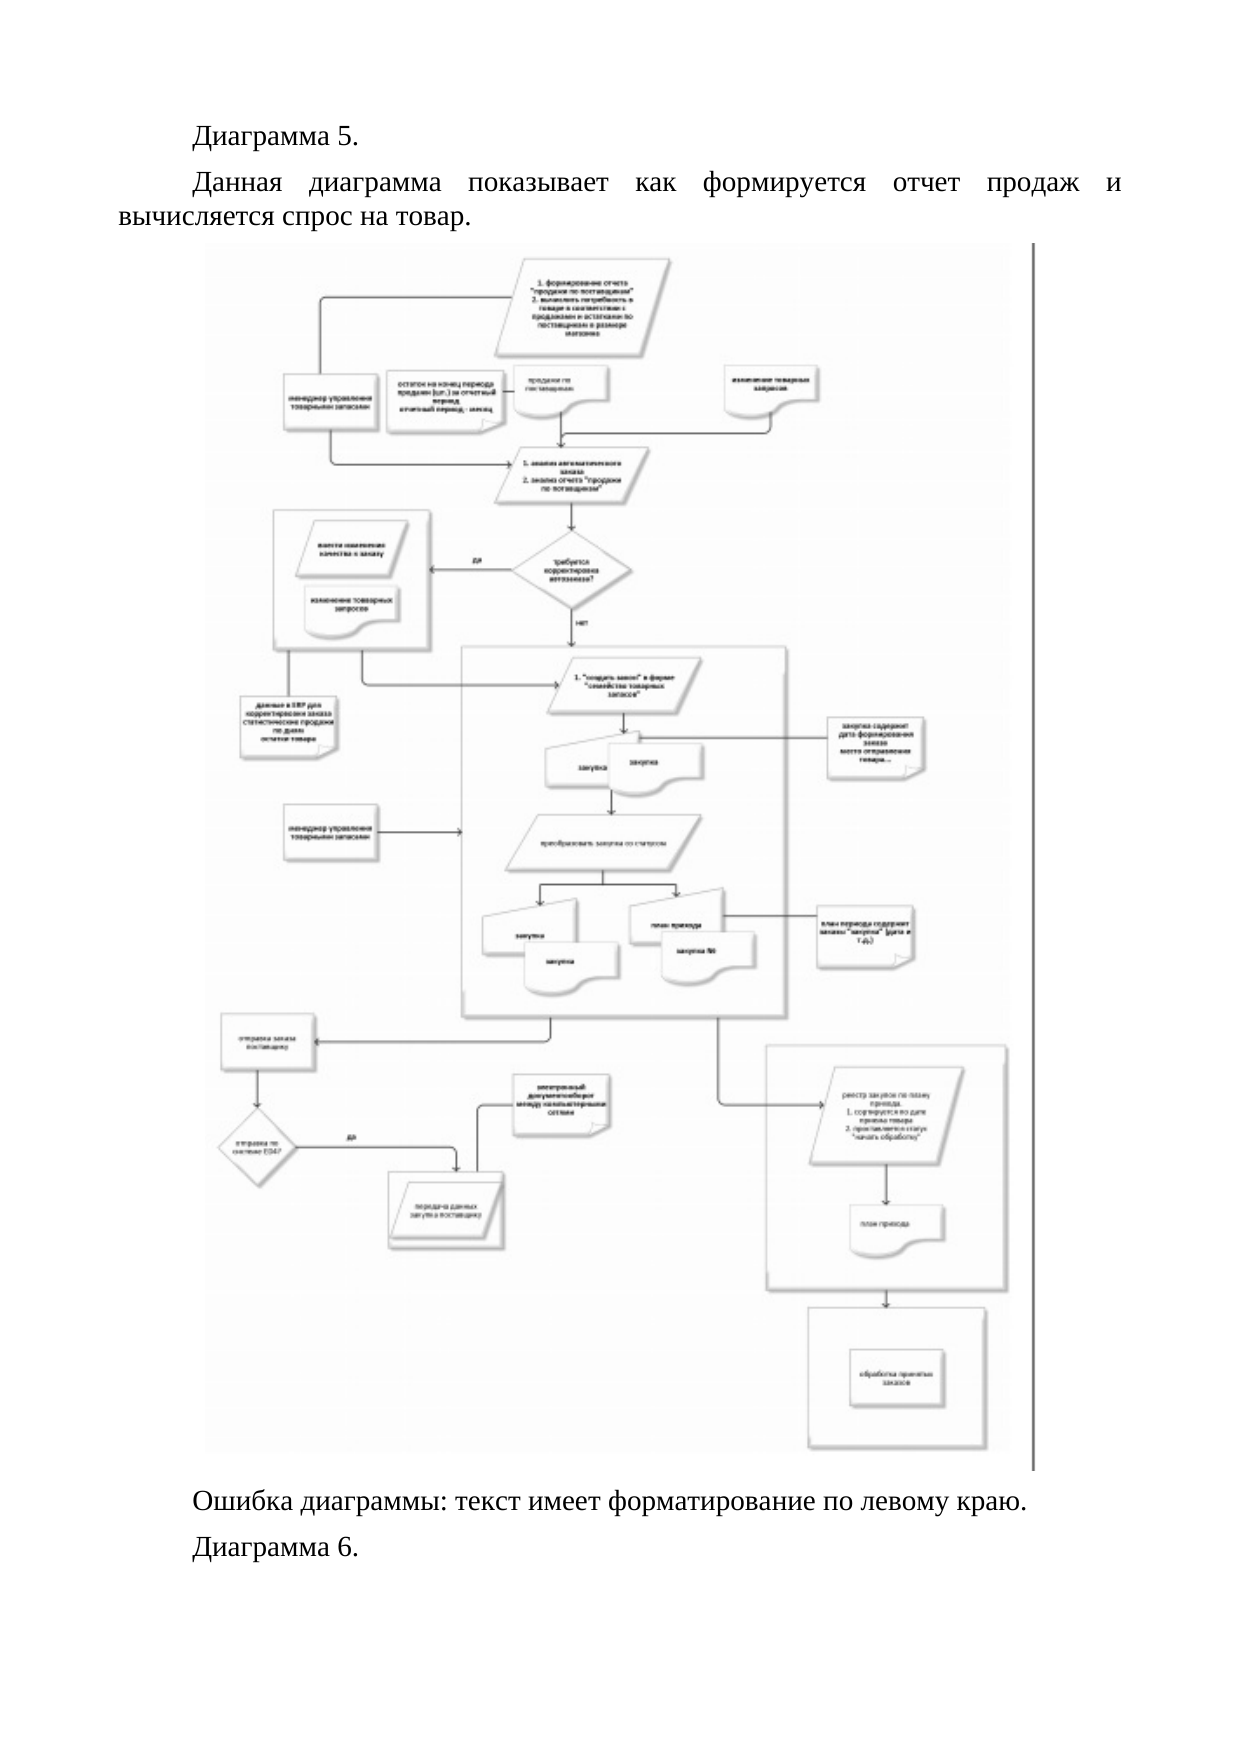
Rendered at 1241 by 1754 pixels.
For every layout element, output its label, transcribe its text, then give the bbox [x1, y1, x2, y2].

text Ошибка диаграммы: текст имеет форматирование по левому краю. [118, 1483, 1122, 1517]
text Данная диаграмма показывает как формируется отчет продаж и вычисляется спрос на товар. [118, 164, 1122, 231]
text Диаграмма 6. [118, 1529, 1122, 1563]
picture [205, 243, 1036, 1471]
text Диаграмма 5. [118, 118, 1122, 152]
